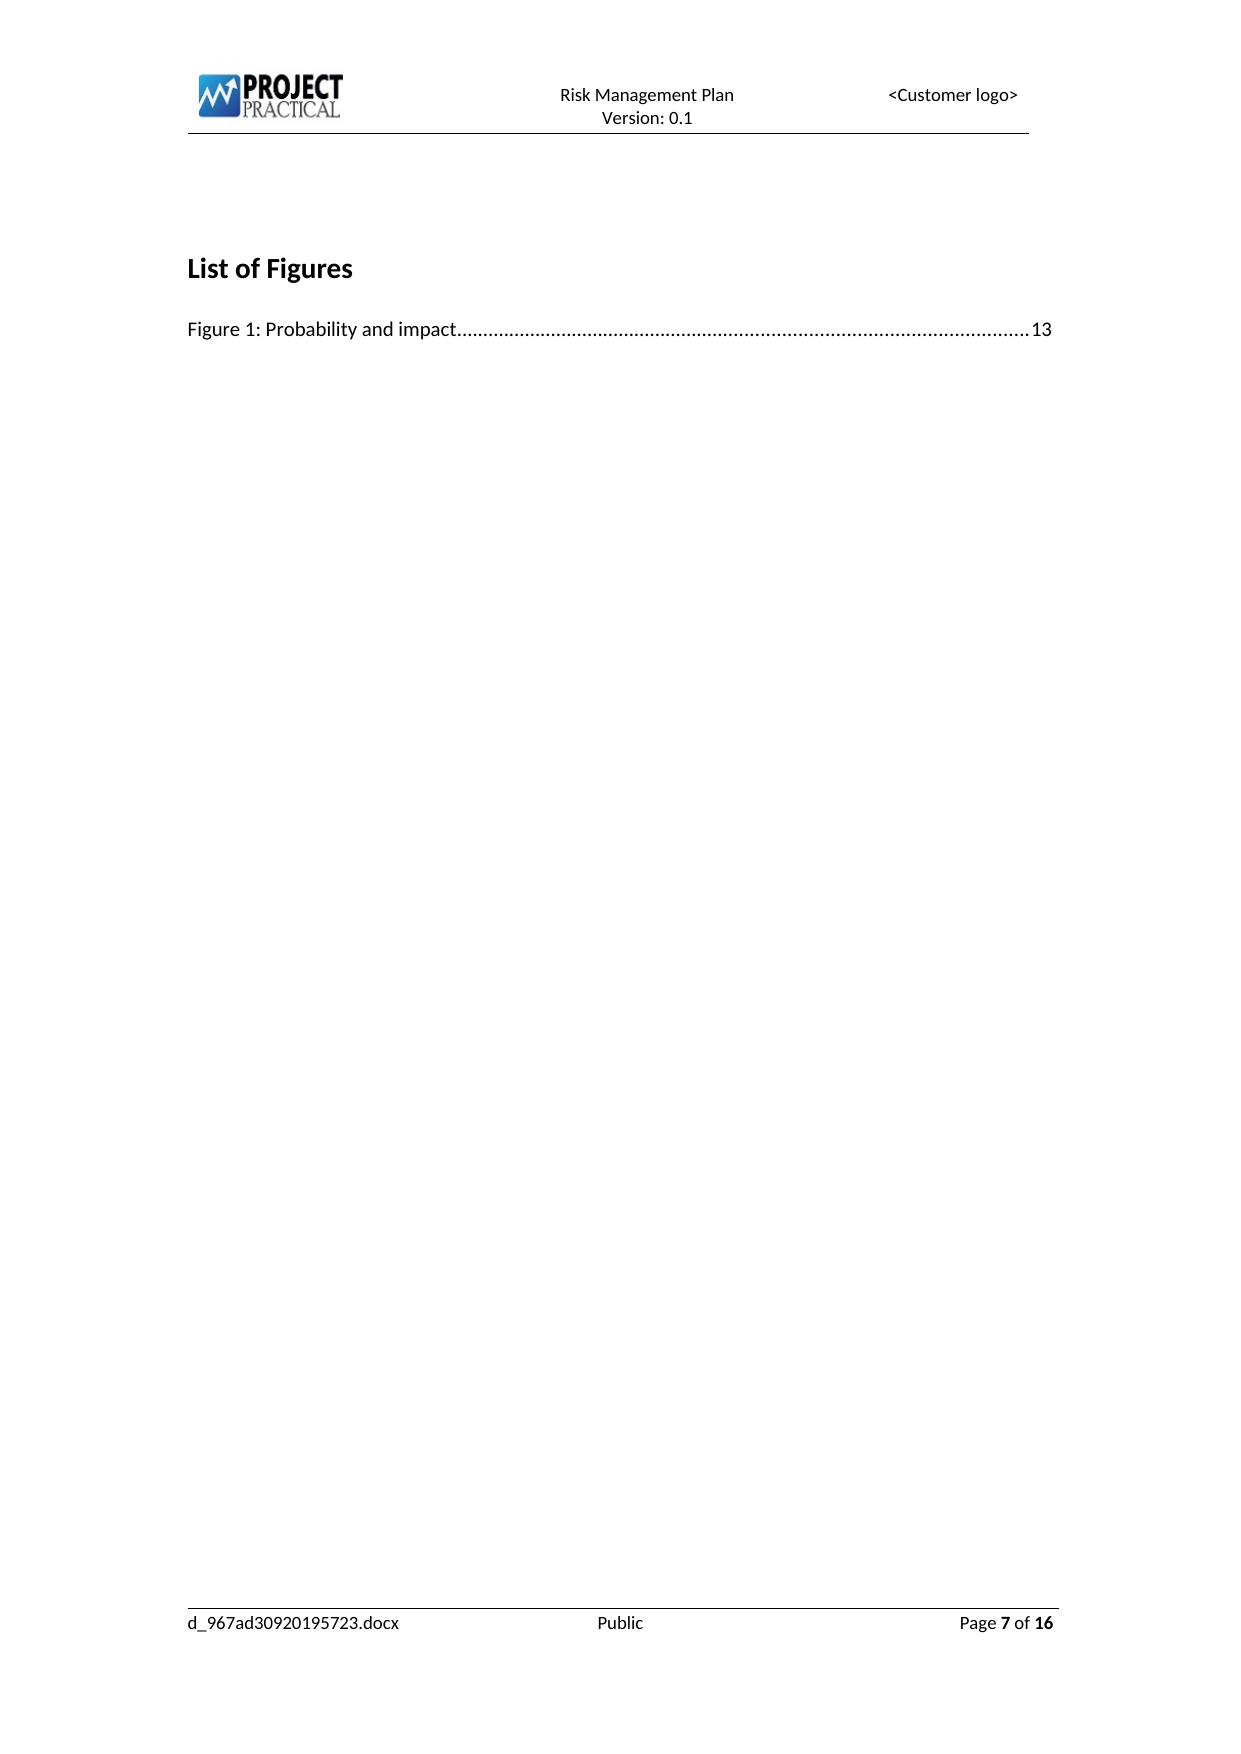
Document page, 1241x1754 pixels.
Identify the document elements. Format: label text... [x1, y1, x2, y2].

subtitle List of Figures [187, 250, 1053, 286]
text Figure 1: Probability and impact 13 [187, 316, 1053, 341]
picture [198, 60, 344, 133]
